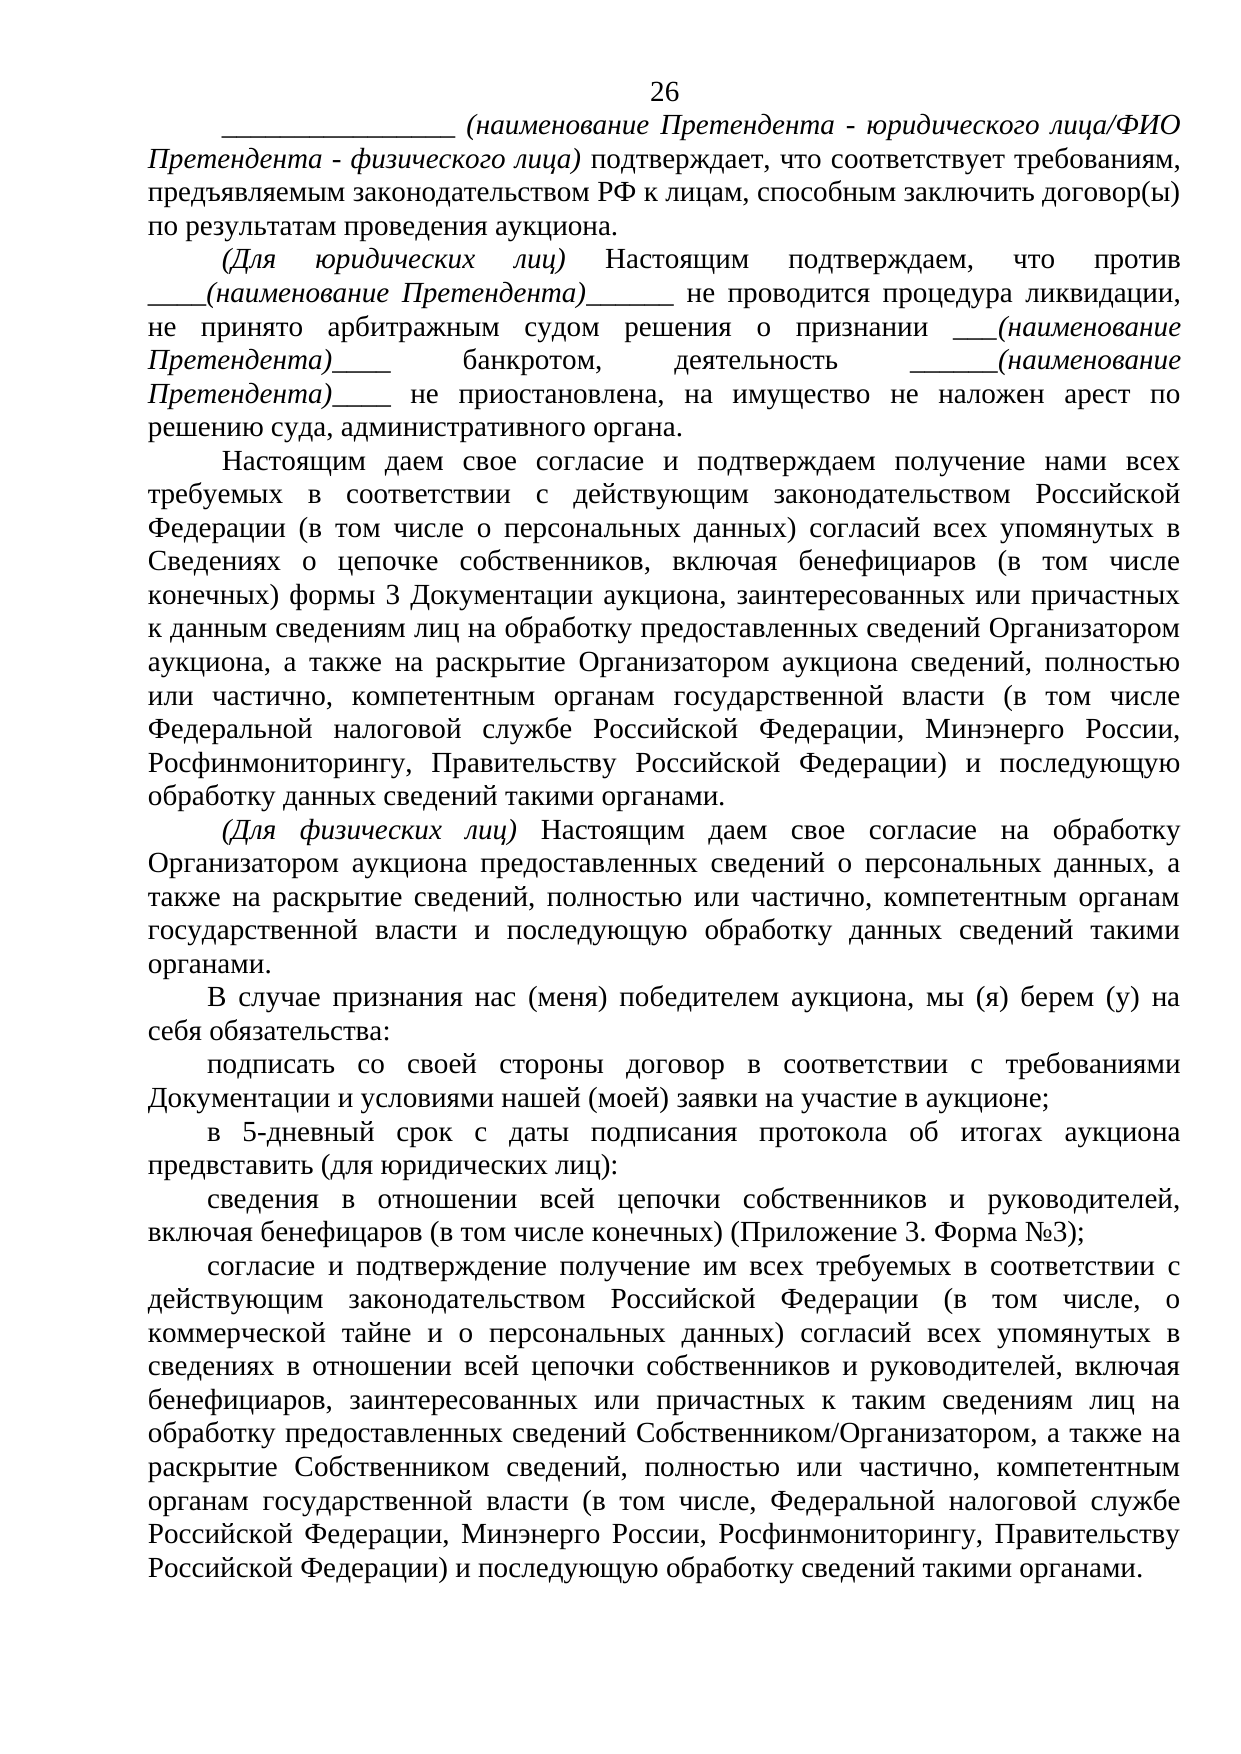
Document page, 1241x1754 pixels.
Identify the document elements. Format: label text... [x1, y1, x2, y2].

text (Для физических лиц) Настоящим даем свое согласие на обработку Организатором аукциона предоставленных сведений о персональных данных, а также на раскрытие сведений, полностью или частично, компетентным органам государственной власти и последующую обработку данных сведений такими органами. [148, 812, 1181, 979]
text ________________ (наименование Претендента - юридического лица/ФИО Претендента - физического лица) подтверждает, что соответствует требованиям, предъявляемым законодательством РФ к лицам, способным заключить договор(ы) по результатам проведения аукциона. [148, 107, 1181, 242]
text сведения в отношении всей цепочки собственников и руководителей, включая бенефицаров (в том числе конечных) (Приложение 3. Форма №3); [148, 1181, 1181, 1248]
text (Для юридических лиц) Настоящим подтверждаем, что против ____(наименование Претендента)______ не проводится процедура ликвидации, не принято арбитражным судом решения о признании ___(наименование Претендента)____ банкротом, деятельность ______(наименование Претендента)____ не приостановлена, на имущество не наложен арест по решению суда, административного органа. [148, 242, 1181, 443]
text подписать со своей стороны договор в соответствии с требованиями Документации и условиями нашей (моей) заявки на участие в аукционе; [148, 1047, 1181, 1114]
text В случае признания нас (меня) победителем аукциона, мы (я) берем (у) на себя обязательства: [148, 979, 1181, 1047]
text Настоящим даем свое согласие и подтверждаем получение нами всех требуемых в соответствии с действующим законодательством Российской Федерации (в том числе о персональных данных) согласий всех упомянутых в Сведениях о цепочке собственников, включая бенефициаров (в том числе конечных) формы 3 Документации аукциона, заинтересованных или причастных к данным сведениям лиц на обработку предоставленных сведений Организатором аукциона, а также на раскрытие Организатором аукциона сведений, полностью или частично, компетентным органам государственной власти (в том числе Федеральной налоговой службе Российской Федерации, Минэнерго России, Росфинмониторингу, Правительству Российской Федерации) и последующую обработку данных сведений такими органами. [148, 443, 1181, 812]
text в 5-дневный срок с даты подписания протокола об итогах аукциона предвставить (для юридических лиц): [148, 1114, 1181, 1181]
text согласие и подтверждение получение им всех требуемых в соответствии с действующим законодательством Российской Федерации (в том числе, о коммерческой тайне и о персональных данных) согласий всех упомянутых в сведениях в отношении всей цепочки собственников и руководителей, включая бенефициаров, заинтересованных или причастных к таким сведениям лиц на обработку предоставленных сведений Собственником/Организатором, а также на раскрытие Собственником сведений, полностью или частично, компетентным органам государственной власти (в том числе, Федеральной налоговой службе Российской Федерации, Минэнерго России, Росфинмониторингу, Правительству Российской Федерации) и последующую обработку сведений такими органами. [148, 1248, 1181, 1583]
